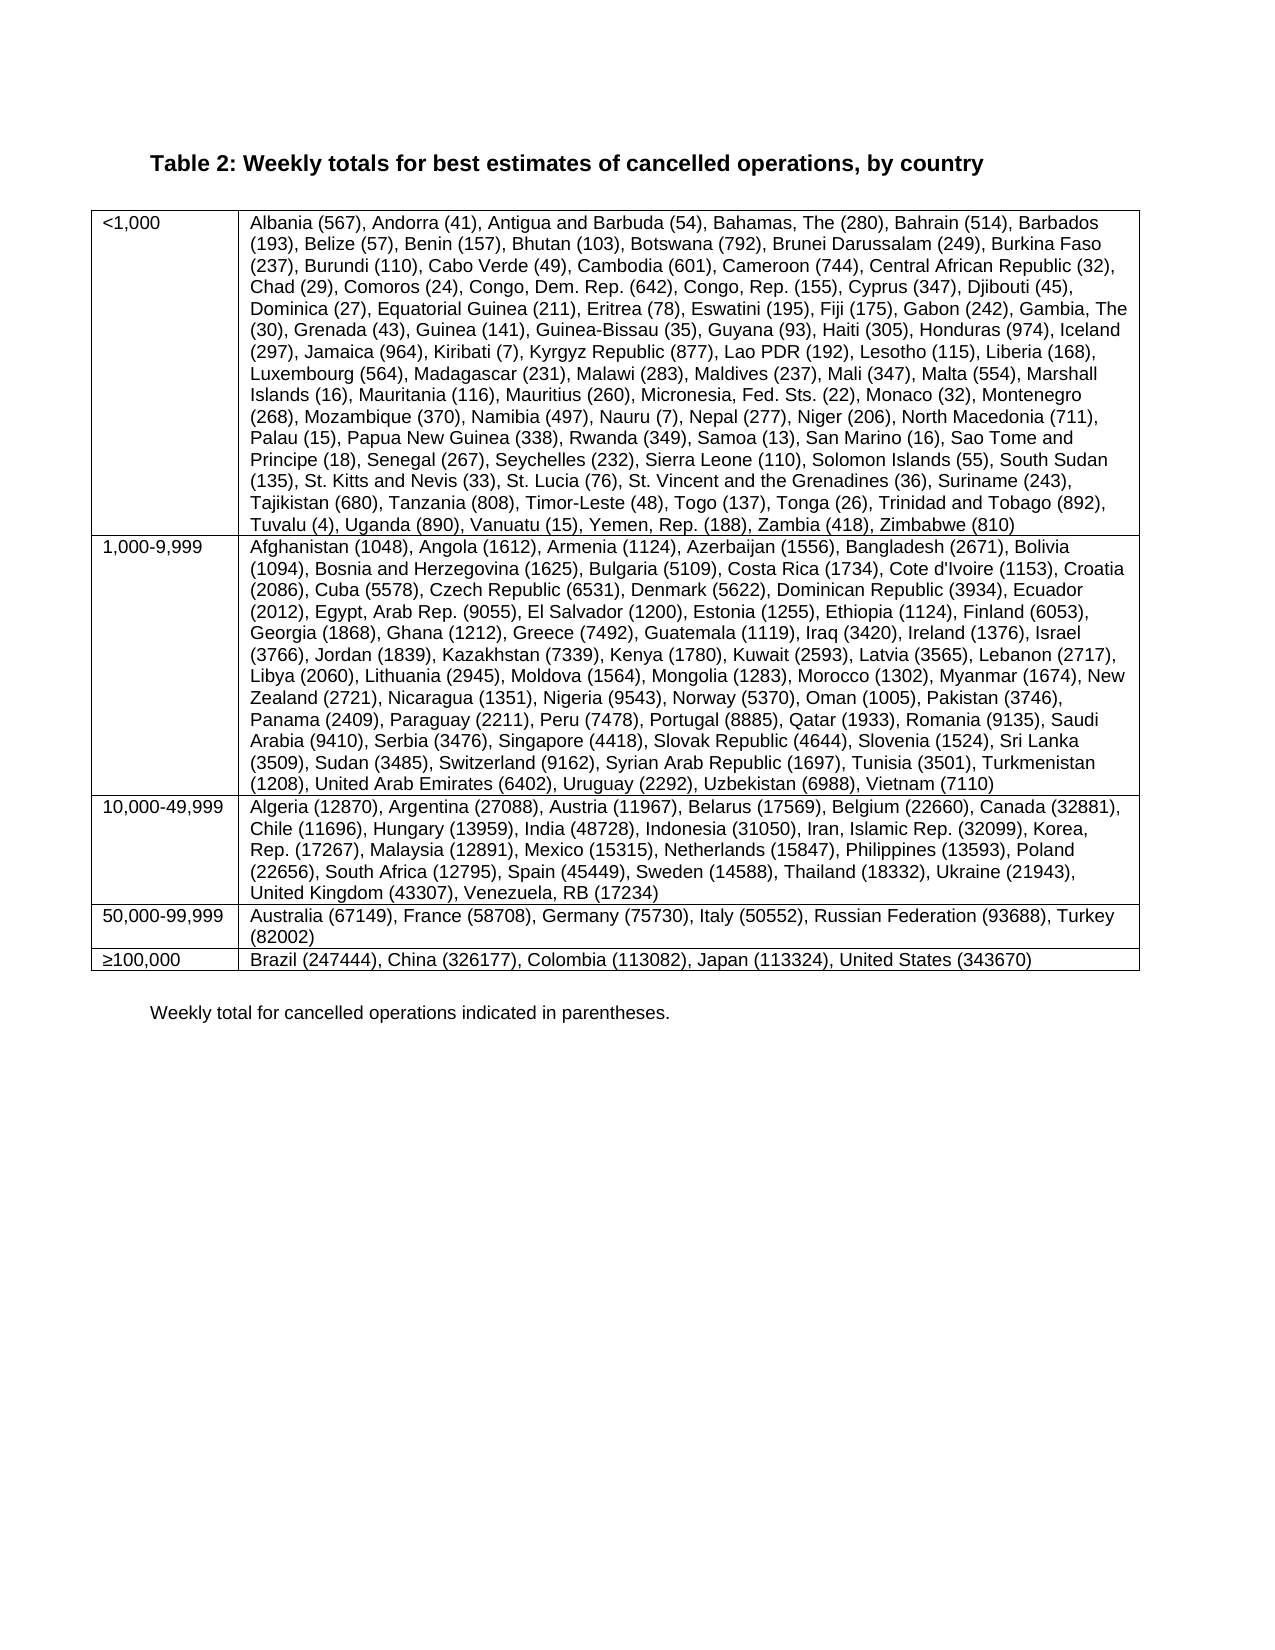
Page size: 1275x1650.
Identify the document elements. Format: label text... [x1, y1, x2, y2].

table_cell Algeria (12870), Argentina (27088), Austria (11967), Belarus (17569), Belgium (22660), Canada (32881), Chile (11696), Hungary (13959), India (48728), Indonesia (31050), Iran, Islamic Rep. (32099), Korea, Rep. (17267), Malaysia (12891), Mexico (15315), Netherlands (15847), Philippines (13593), Poland (22656), South Africa (12795), Spain (45449), Sweden (14588), Thailand (18332), Ukraine (21943), United Kingdom (43307), Venezuela, RB (17234) [239, 796, 1139, 903]
table_cell Brazil (247444), China (326177), Colombia (113082), Japan (113324), United States (343670) [239, 949, 1139, 970]
table_header Albania (567), Andorra (41), Antigua and Barbuda (54), Bahamas, The (280), Bahrain (514), Barbados (193), Belize (57), Benin (157), Bhutan (103), Botswana (792), Brunei Darussalam (249), Burkina Faso (237), Burundi (110), Cabo Verde (49), Cambodia (601), Cameroon (744), Central African Republic (32), Chad (29), Comoros (24), Congo, Dem. Rep. (642), Congo, Rep. (155), Cyprus (347), Djibouti (45), Dominica (27), Equatorial Guinea (211), Eritrea (78), Eswatini (195), Fiji (175), Gabon (242), Gambia, The (30), Grenada (43), Guinea (141), Guinea-Bissau (35), Guyana (93), Haiti (305), Honduras (974), Iceland (297), Jamaica (964), Kiribati (7), Kyrgyz Republic (877), Lao PDR (192), Lesotho (115), Liberia (168), Luxembourg (564), Madagascar (231), Malawi (283), Maldives (237), Mali (347), Malta (554), Marshall Islands (16), Mauritania (116), Mauritius (260), Micronesia, Fed. Sts. (22), Monaco (32), Montenegro (268), Mozambique (370), Namibia (497), Nauru (7), Nepal (277), Niger (206), North Macedonia (711), Palau (15), Papua New Guinea (338), Rwanda (349), Samoa (13), San Marino (16), Sao Tome and Principe (18), Senegal (267), Seychelles (232), Sierra Leone (110), Solomon Islands (55), South Sudan (135), St. Kitts and Nevis (33), St. Lucia (76), St. Vincent and the Grenadines (36), Suriname (243), Tajikistan (680), Tanzania (808), Timor-Leste (48), Togo (137), Tonga (26), Trinidad and Tobago (892), Tuvalu (4), Uganda (890), Vanuatu (15), Yemen, Rep. (188), Zambia (418), Zimbabwe (810) [239, 211, 1139, 535]
text Weekly total for cancelled operations indicated in parentheses. [150, 1002, 1125, 1023]
table_cell 50,000-99,999 [92, 905, 238, 948]
table_cell Afghanistan (1048), Angola (1612), Armenia (1124), Azerbaijan (1556), Bangladesh (2671), Bolivia (1094), Bosnia and Herzegovina (1625), Bulgaria (5109), Costa Rica (1734), Cote d'Ivoire (1153), Croatia (2086), Cuba (5578), Czech Republic (6531), Denmark (5622), Dominican Republic (3934), Ecuador (2012), Egypt, Arab Rep. (9055), El Salvador (1200), Estonia (1255), Ethiopia (1124), Finland (6053), Georgia (1868), Ghana (1212), Greece (7492), Guatemala (1119), Iraq (3420), Ireland (1376), Israel (3766), Jordan (1839), Kazakhstan (7339), Kenya (1780), Kuwait (2593), Latvia (3565), Lebanon (2717), Libya (2060), Lithuania (2945), Moldova (1564), Mongolia (1283), Morocco (1302), Myanmar (1674), New Zealand (2721), Nicaragua (1351), Nigeria (9543), Norway (5370), Oman (1005), Pakistan (3746), Panama (2409), Paraguay (2211), Peru (7478), Portugal (8885), Qatar (1933), Romania (9135), Saudi Arabia (9410), Serbia (3476), Singapore (4418), Slovak Republic (4644), Slovenia (1524), Sri Lanka (3509), Sudan (3485), Switzerland (9162), Syrian Arab Republic (1697), Tunisia (3501), Turkmenistan (1208), United Arab Emirates (6402), Uruguay (2292), Uzbekistan (6988), Vietnam (7110) [239, 536, 1139, 795]
table_header <1,000 [92, 211, 238, 535]
table_cell 10,000-49,999 [92, 796, 238, 903]
table_cell ≥100,000 [92, 949, 238, 970]
table_cell 1,000-9,999 [92, 536, 238, 795]
text Table 2: Weekly totals for best estimates of cancelled operations, by country [150, 150, 1125, 176]
table_cell Australia (67149), France (58708), Germany (75730), Italy (50552), Russian Federation (93688), Turkey (82002) [239, 905, 1139, 948]
